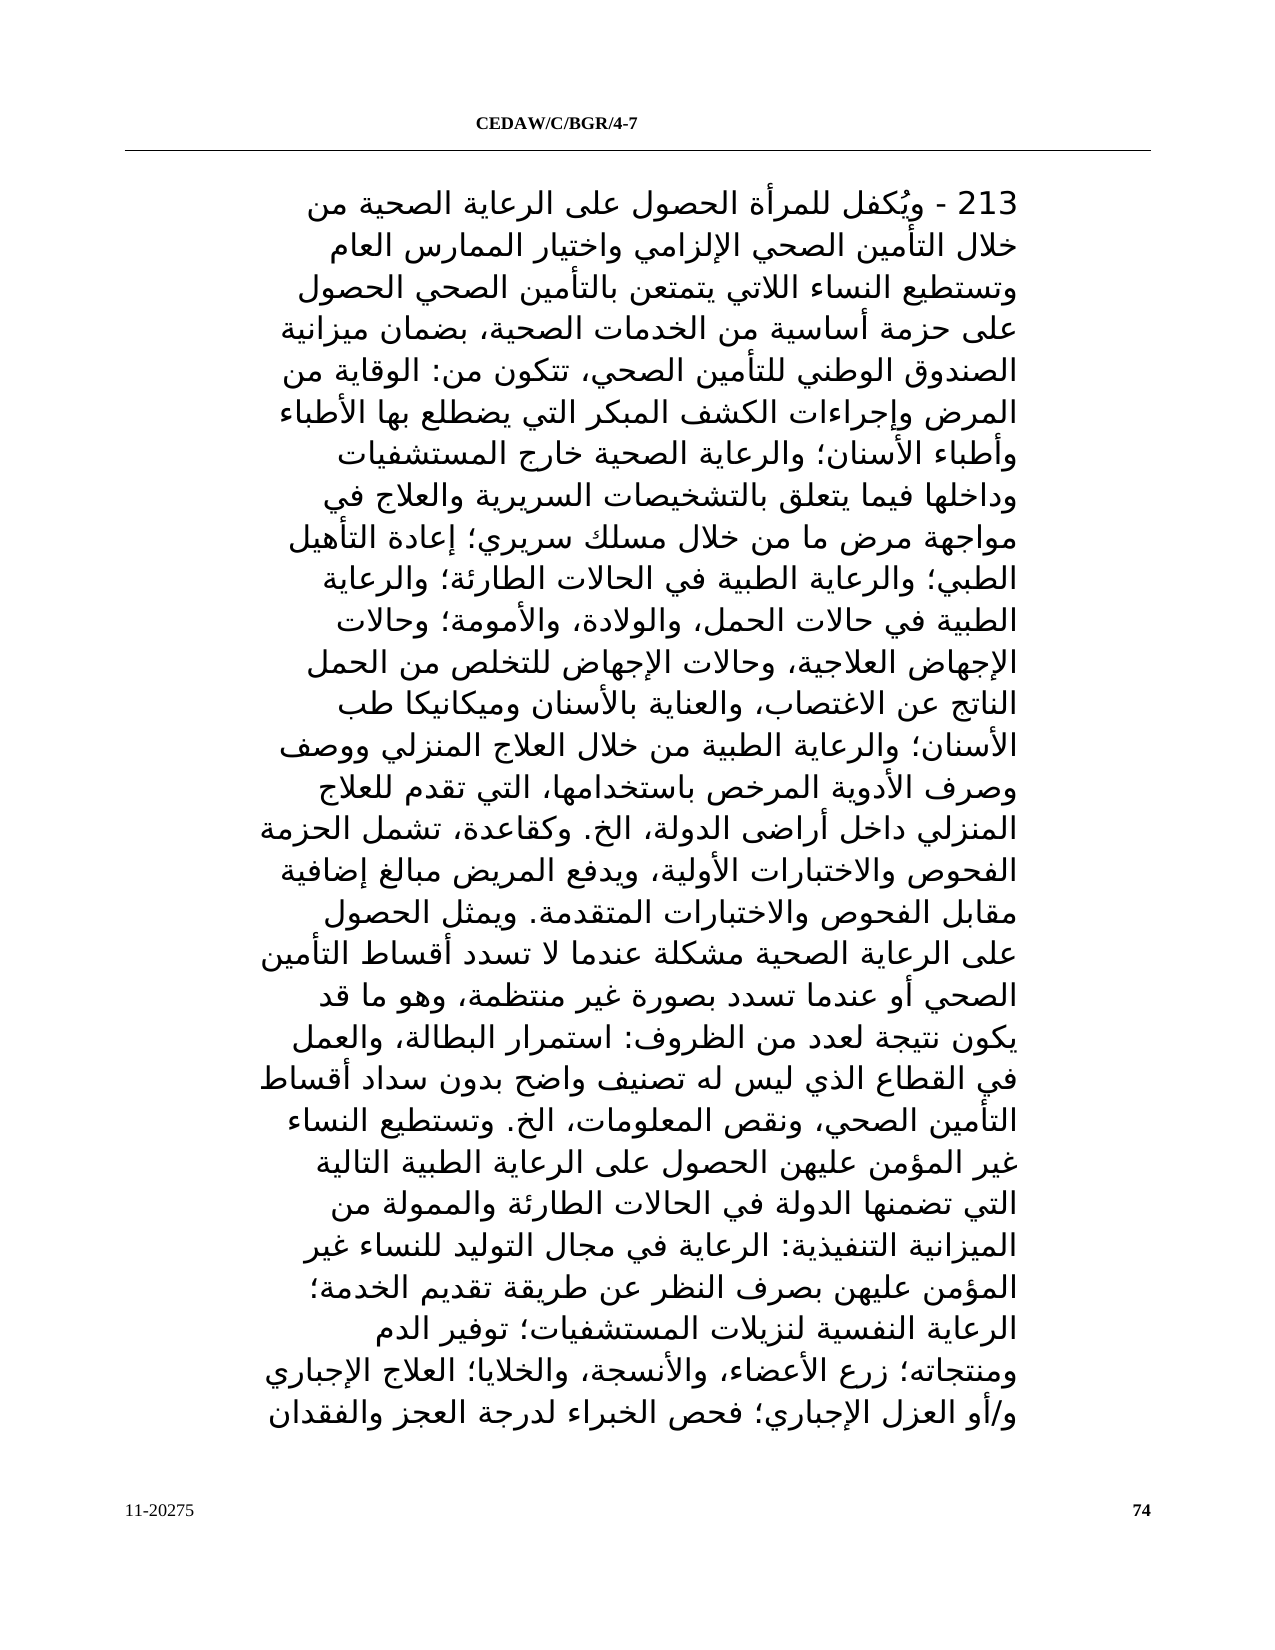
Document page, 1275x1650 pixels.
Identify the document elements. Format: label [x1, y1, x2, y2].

text [256, 181, 1018, 1431]
